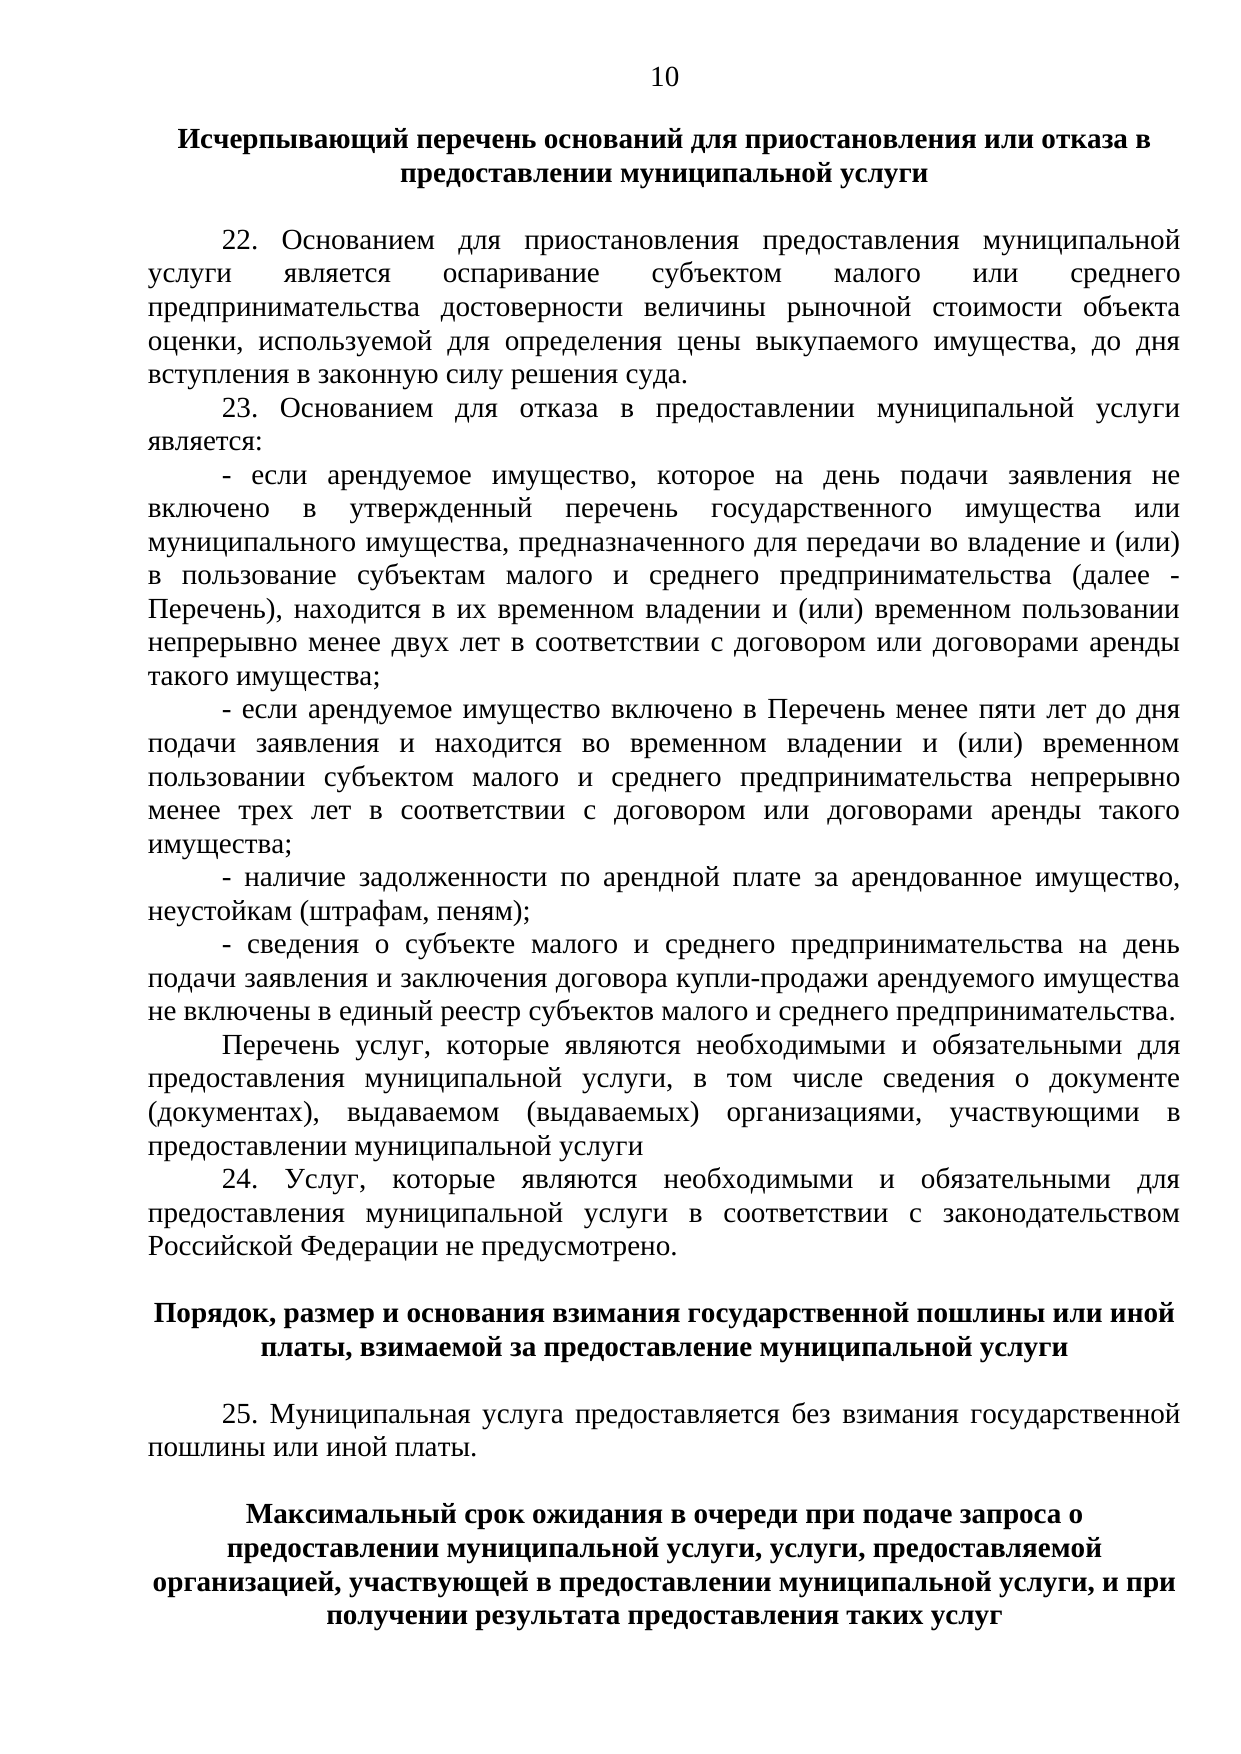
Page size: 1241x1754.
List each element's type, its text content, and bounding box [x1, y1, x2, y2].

text - если арендуемое имущество, которое на день подачи заявления не включено в утвержденный перечень государственного имущества или муниципального имущества, предназначенного для передачи во владение и (или) в пользование субъектам малого и среднего предпринимательства (далее - Перечень), находится в их временном владении и (или) временном пользовании непрерывно менее двух лет в соответствии с договором или договорами аренды такого имущества; [148, 457, 1181, 692]
text - если арендуемое имущество включено в Перечень менее пяти лет до дня подачи заявления и находится во временном владении и (или) временном пользовании субъектом малого и среднего предпринимательства непрерывно менее трех лет в соответствии с договором или договорами аренды такого имущества; [148, 692, 1181, 859]
text 25. Муниципальная услуга предоставляется без взимания государственной пошлины или иной платы. [148, 1396, 1181, 1463]
text Перечень услуг, которые являются необходимыми и обязательными для предоставления муниципальной услуги, в том числе сведения о документе (документах), выдаваемом (выдаваемых) организациями, участвующими в предоставлении муниципальной услуги [148, 1027, 1181, 1161]
text 22. Основанием для приостановления предоставления муниципальной услуги является оспаривание субъектом малого или среднего предпринимательства достоверности величины рыночной стоимости объекта оценки, используемой для определения цены выкупаемого имущества, до дня вступления в законную силу решения суда. [148, 222, 1181, 390]
text 24. Услуг, которые являются необходимыми и обязательными для предоставления муниципальной услуги в соответствии с законодательством Российской Федерации не предусмотрено. [148, 1161, 1181, 1262]
title Максимальный срок ожидания в очереди при подаче запроса о предоставлении муниципальной услуги, услуги, предоставляемой организацией, участвующей в предоставлении муниципальной услуги, и при получении результата предоставления таких услуг [148, 1497, 1181, 1631]
title Порядок, размер и основания взимания государственной пошлины или иной платы, взимаемой за предоставление муниципальной услуги [148, 1295, 1181, 1362]
text - наличие задолженности по арендной плате за арендованное имущество, неустойкам (штрафам, пеням); [148, 859, 1181, 926]
title Исчерпывающий перечень оснований для приостановления или отказа в предоставлении муниципальной услуги [148, 121, 1181, 188]
text 23. Основанием для отказа в предоставлении муниципальной услуги является: [148, 390, 1181, 457]
text - сведения о субъекте малого и среднего предпринимательства на день подачи заявления и заключения договора купли-продажи арендуемого имущества не включены в единый реестр субъектов малого и среднего предпринимательства. [148, 926, 1181, 1027]
